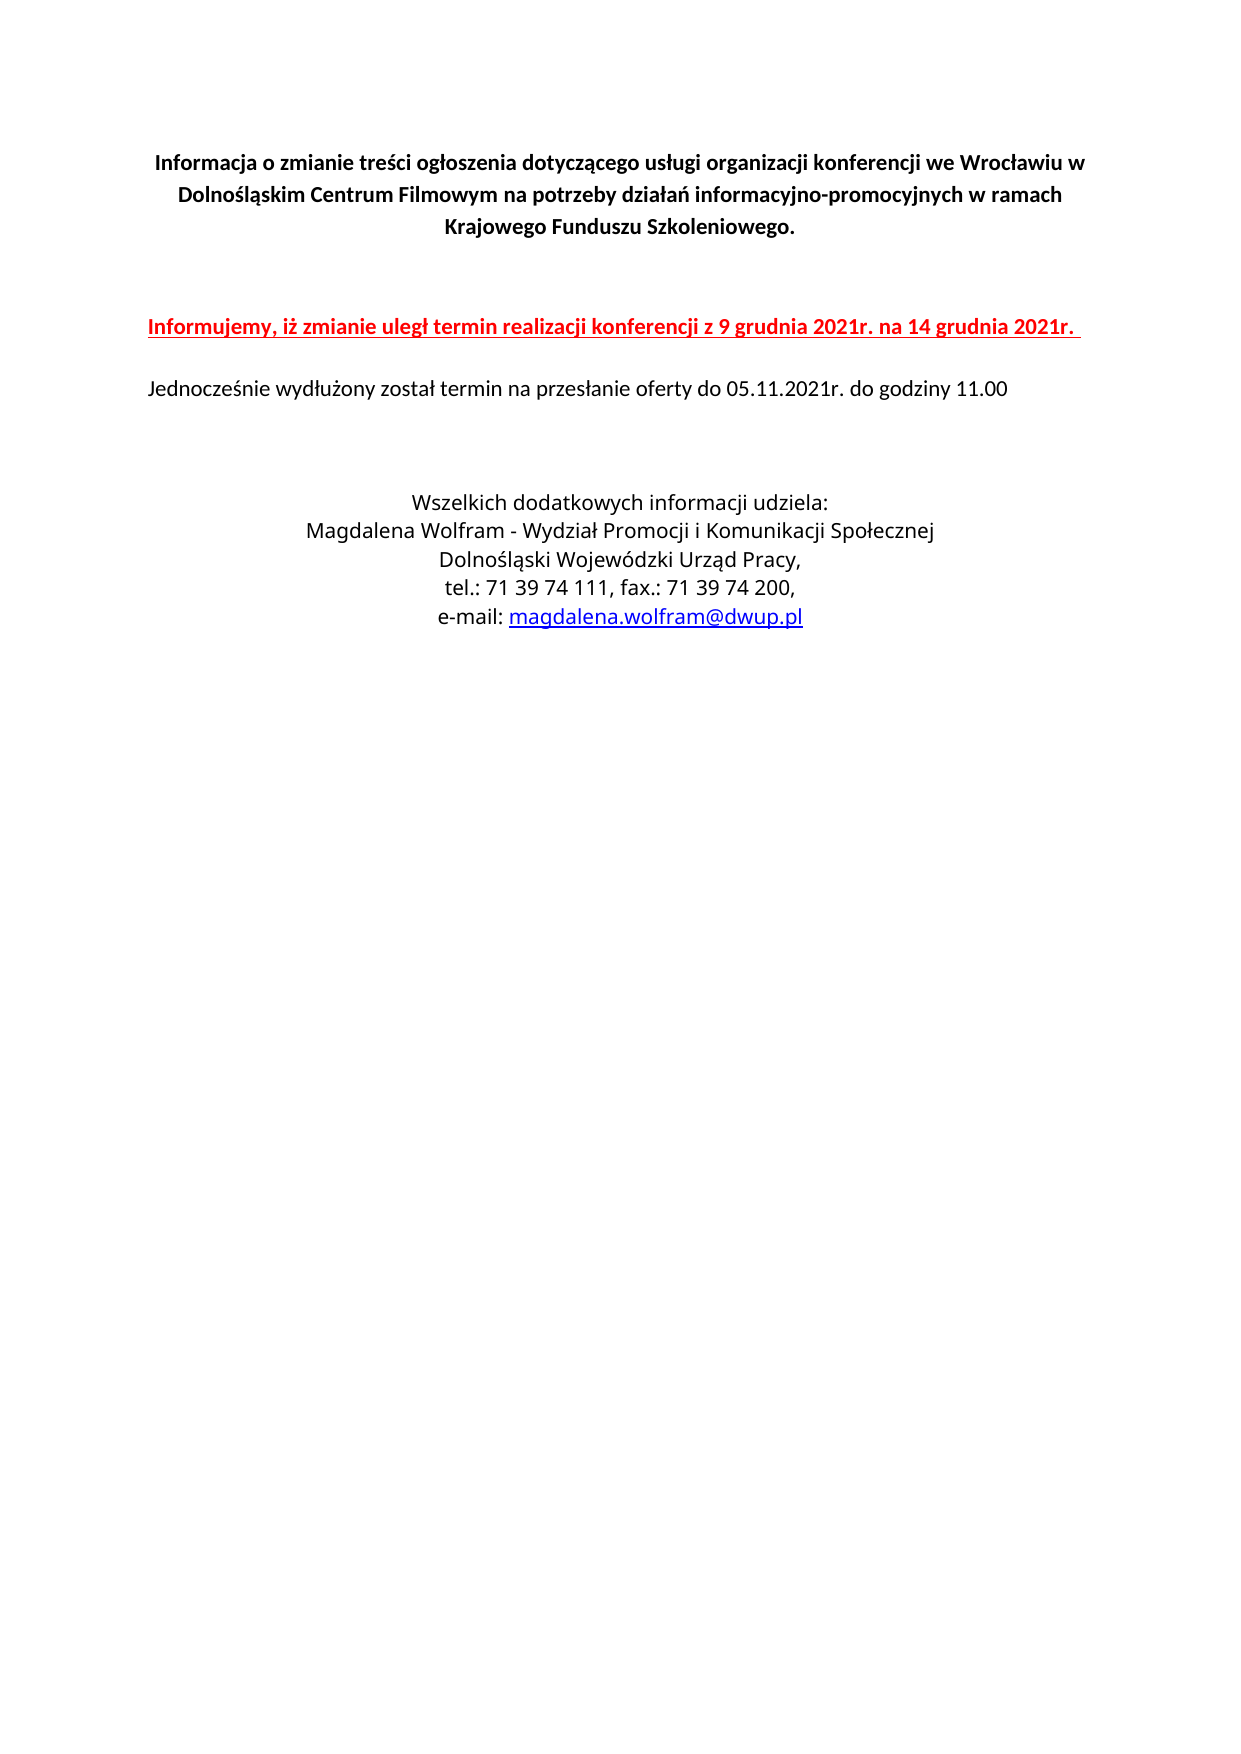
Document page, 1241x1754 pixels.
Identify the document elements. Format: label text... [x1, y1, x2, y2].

text Informujemy, iż zmianie uległ termin realizacji konferencji z 9 grudnia 2021r. na 14 grudnia 2021r. [148, 312, 1093, 341]
text Jednocześnie wydłużony został termin na przesłanie oferty do 05.11.2021r. do godziny 11.00 [148, 374, 1093, 402]
text Informacja o zmianie treści ogłoszenia dotyczącego usługi organizacji konferencji we Wrocławiu w Dolnośląskim Centrum Filmowym na potrzeby działań informacyjno-promocyjnych w ramach Krajowego Funduszu Szkoleniowego. [148, 148, 1093, 240]
text Wszelkich dodatkowych informacji udziela: Magdalena Wolfram - Wydział Promocji i Komunikacji Społecznej Dolnośląski Wojewódzki Urząd Pracy, tel.: 71 39 74 111, fax.: 71 39 74 200, e-mail: magdalena.wolfram@dwup.pl [148, 488, 1093, 630]
